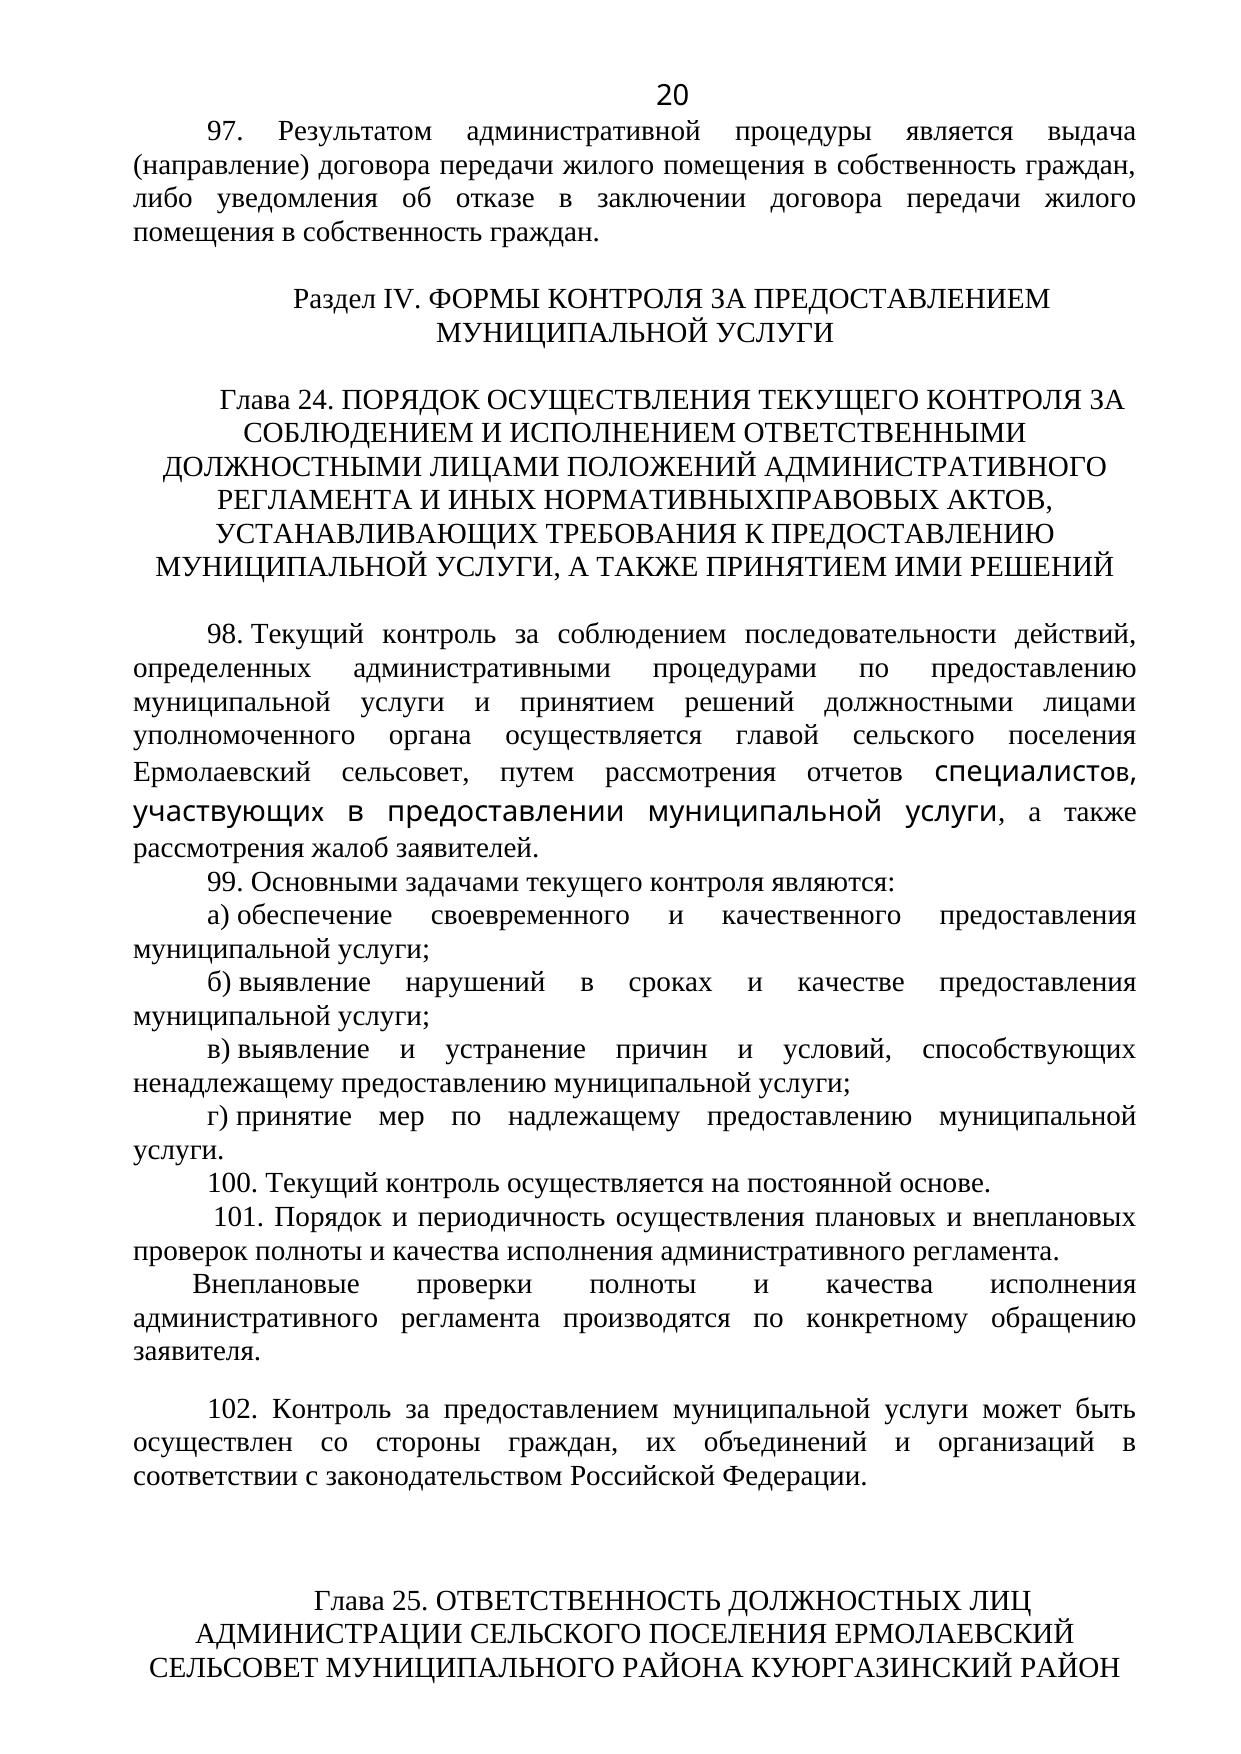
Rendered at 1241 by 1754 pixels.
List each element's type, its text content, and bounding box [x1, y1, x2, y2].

text 99. Основными задачами текущего контроля являются: [133, 864, 1137, 897]
text Раздел IV. ФОРМЫ КОНТРОЛЯ ЗА ПРЕДОСТАВЛЕНИЕМ МУНИЦИПАЛЬНОЙ УСЛУГИ [133, 281, 1137, 348]
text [133, 1583, 1137, 1683]
text Внеплановые проверки полноты и качества исполнения административного регламента производятся по конкретному обращению заявителя. [133, 1266, 1137, 1367]
text 98. Текущий контроль за соблюдением последовательности действий, определенных административными процедурами по предоставлению муниципальной услуги и принятием решений должностными лицами уполномоченного органа осуществляется главой сельского поселения Ермолаевский сельсовет, путем рассмотрения отчетов специалистов, участвующих в предоставлении муниципальной услуги, а также рассмотрения жалоб заявителей. [133, 617, 1137, 864]
text 100. Текущий контроль осуществляется на постоянной основе. [133, 1166, 1137, 1199]
text 102. Контроль за предоставлением муниципальной услуги может быть осуществлен со стороны граждан, их объединений и организаций в соответствии с законодательством Российской Федерации. [133, 1391, 1137, 1491]
text а) обеспечение своевременного и качественного предоставления муниципальной услуги; [133, 897, 1137, 964]
text Глава 24. ПОРЯДОК ОСУЩЕСТВЛЕНИЯ ТЕКУЩЕГО КОНТРОЛЯ ЗА СОБЛЮДЕНИЕМ И ИСПОЛНЕНИЕМ ОТВЕТСТВЕННЫМИ ДОЛЖНОСТНЫМИ ЛИЦАМИ ПОЛОЖЕНИЙ АДМИНИСТРАТИВНОГО РЕГЛАМЕНТА И ИНЫХ НОРМАТИВНЫХПРАВОВЫХ АКТОВ, УСТАНАВЛИВАЮЩИХ ТРЕБОВАНИЯ К ПРЕДОСТАВЛЕНИЮ МУНИЦИПАЛЬНОЙ УСЛУГИ, А ТАКЖЕ ПРИНЯТИЕМ ИМИ РЕШЕНИЙ [133, 382, 1137, 583]
text 101. Порядок и периодичность осуществления плановых и внеплановых проверок полноты и качества исполнения административного регламента. [133, 1199, 1137, 1266]
text в) выявление и устранение причин и условий, способствующих ненадлежащему предоставлению муниципальной услуги; [133, 1031, 1137, 1098]
text г) принятие мер по надлежащему предоставлению муниципальной услуги. [133, 1098, 1137, 1166]
text б) выявление нарушений в сроках и качестве предоставления муниципальной услуги; [133, 964, 1137, 1031]
text 97. Результатом административной процедуры является выдача (направление) договора передачи жилого помещения в собственность граждан, либо уведомления об отказе в заключении договора передачи жилого помещения в собственность граждан. [133, 113, 1137, 248]
